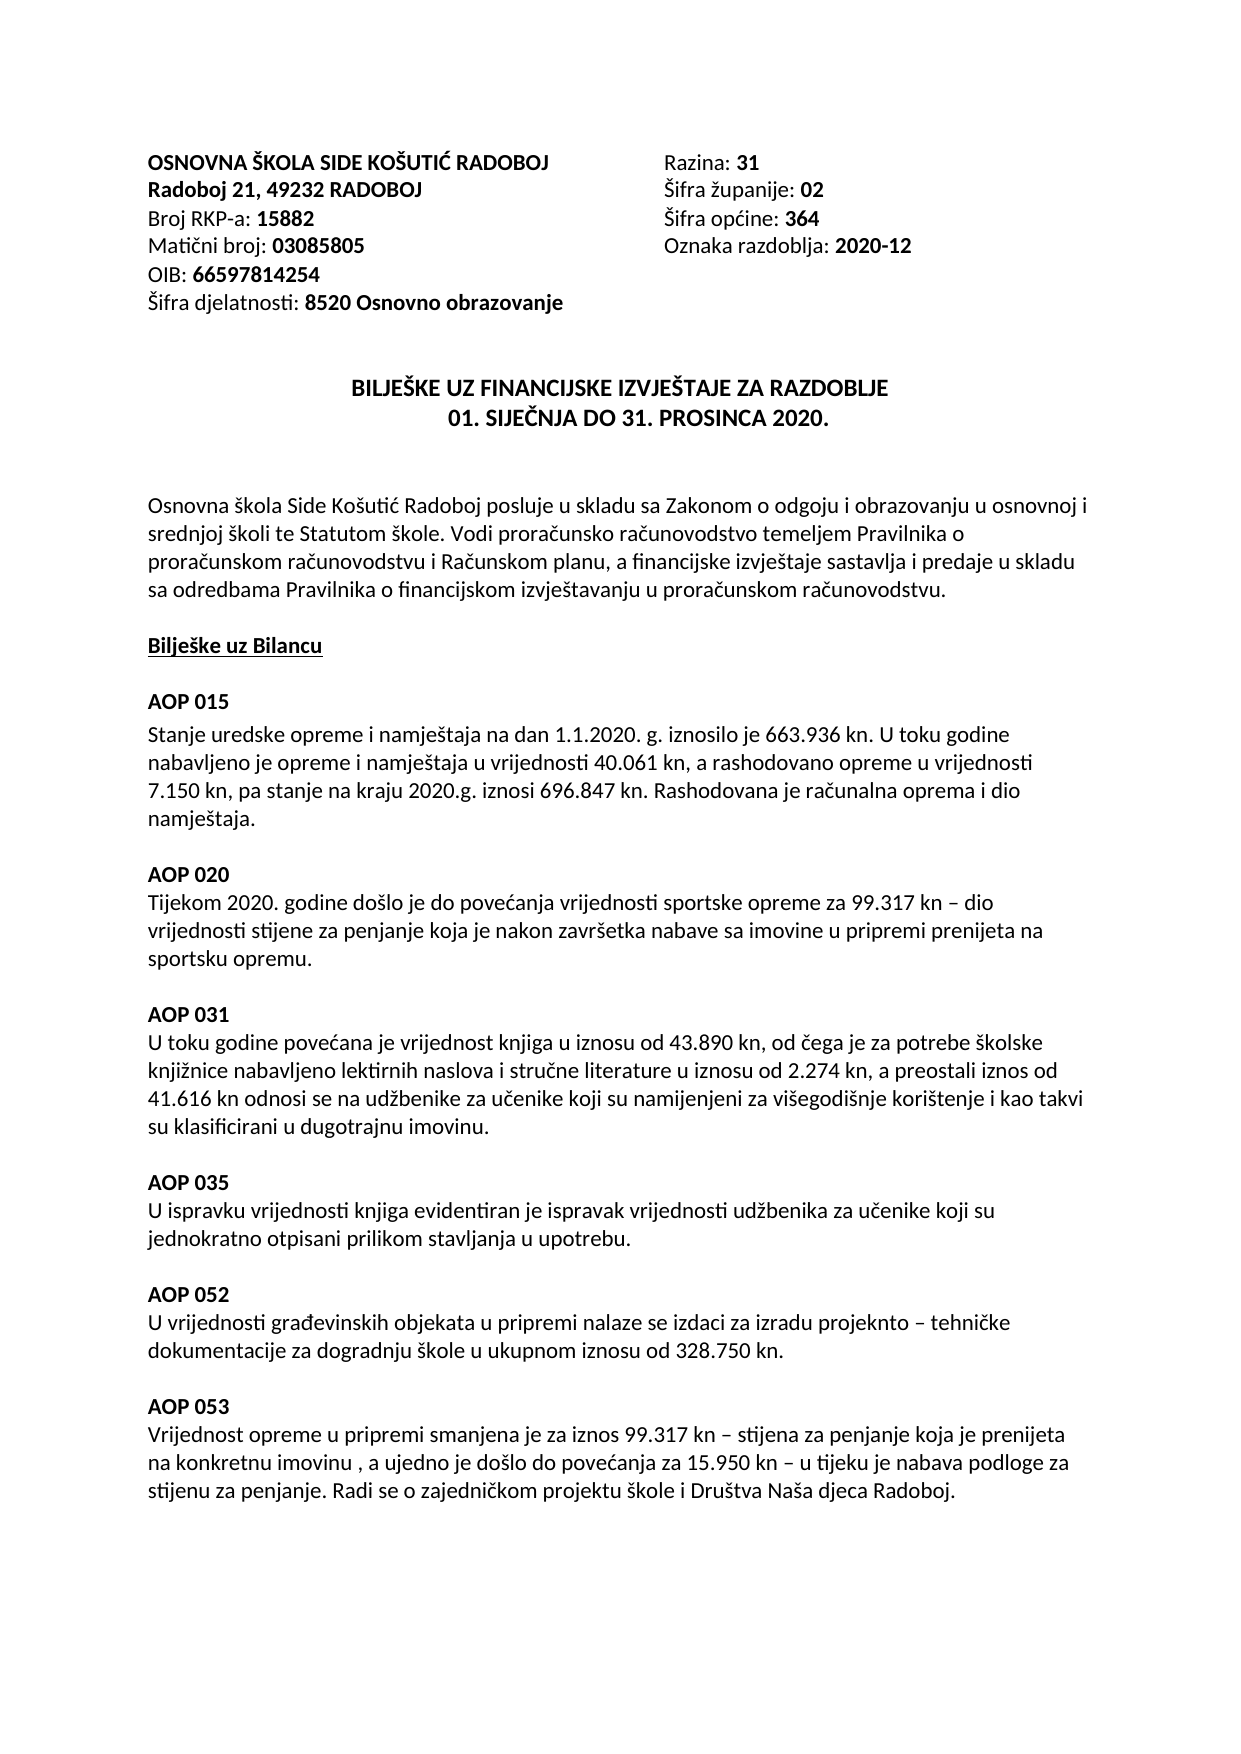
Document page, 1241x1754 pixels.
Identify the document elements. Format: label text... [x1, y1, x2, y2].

list SIJEČNJA DO 31. PROSINCA 2020. [185, 402, 1093, 433]
text U vrijednosti građevinskih objekata u pripremi nalaze se izdaci za izradu projeknto – tehničke dokumentacije za dogradnju škole u ukupnom iznosu od 328.750 kn. [148, 1308, 1093, 1364]
text AOP 052 [148, 1280, 1093, 1308]
text Stanje uredske opreme i namještaja na dan 1.1.2020. g. iznosilo je 663.936 kn. U toku godine nabavljeno je opreme i namještaja u vrijednosti 40.061 kn, a rashodovano opreme u vrijednosti 7.150 kn, pa stanje na kraju 2020.g. iznosi 696.847 kn. Rashodovana je računalna oprema i dio namještaja. [148, 720, 1093, 832]
text AOP 015 [148, 687, 1093, 716]
text AOP 053 [148, 1392, 1093, 1420]
text AOP 035 [148, 1168, 1093, 1196]
text BILJEŠKE UZ FINANCIJSKE IZVJEŠTAJE ZA RAZDOBLJE [148, 372, 1093, 402]
text Tijekom 2020. godine došlo je do povećanja vrijednosti sportske opreme za 99.317 kn – dio vrijednosti stijene za penjanje koja je nakon završetka nabave sa imovine u pripremi prenijeta na sportsku opremu. [148, 888, 1093, 972]
text Osnovna škola Side Košutić Radoboj posluje u skladu sa Zakonom o odgoju i obrazovanju u osnovnoj i srednjoj školi te Statutom škole. Vodi proračunsko računovodstvo temeljem Pravilnika o proračunskom računovodstvu i Računskom planu, a financijske izvještaje sastavlja i predaje u skladu sa odredbama Pravilnika o financijskom izvještavanju u proračunskom računovodstvu. [148, 491, 1093, 603]
text OIB: 66597814254 [148, 260, 1093, 288]
text Broj RKP-a: 15882 Šifra općine: 364 [148, 204, 1093, 232]
text OSNOVNA ŠKOLA SIDE KOŠUTIĆ RADOBOJ Razina: 31 [148, 148, 1093, 176]
text U ispravku vrijednosti knjiga evidentiran je ispravak vrijednosti udžbenika za učenike koji su jednokratno otpisani prilikom stavljanja u upotrebu. [148, 1196, 1093, 1252]
text Vrijednost opreme u pripremi smanjena je za iznos 99.317 kn – stijena za penjanje koja je prenijeta na konkretnu imovinu , a ujedno je došlo do povećanja za 15.950 kn – u tijeku je nabava podloge za stijenu za penjanje. Radi se o zajedničkom projektu škole i Društva Naša djeca Radoboj. [148, 1420, 1093, 1504]
text AOP 031 [148, 1000, 1093, 1028]
text Radoboj 21, 49232 RADOBOJ Šifra županije: 02 [148, 176, 1093, 204]
text AOP 020 [148, 860, 1093, 888]
text Šifra djelatnosti: 8520 Osnovno obrazovanje [148, 288, 1093, 316]
text U toku godine povećana je vrijednost knjiga u iznosu od 43.890 kn, od čega je za potrebe školske knjižnice nabavljeno lektirnih naslova i stručne literature u iznosu od 2.274 kn, a preostali iznos od 41.616 kn odnosi se na udžbenike za učenike koji su namijenjeni za višegodišnje korištenje i kao takvi su klasificirani u dugotrajnu imovinu. [148, 1028, 1093, 1140]
text Matični broj: 03085805 Oznaka razdoblja: 2020-12 [148, 232, 1093, 260]
text Bilješke uz Bilancu [148, 631, 1093, 659]
